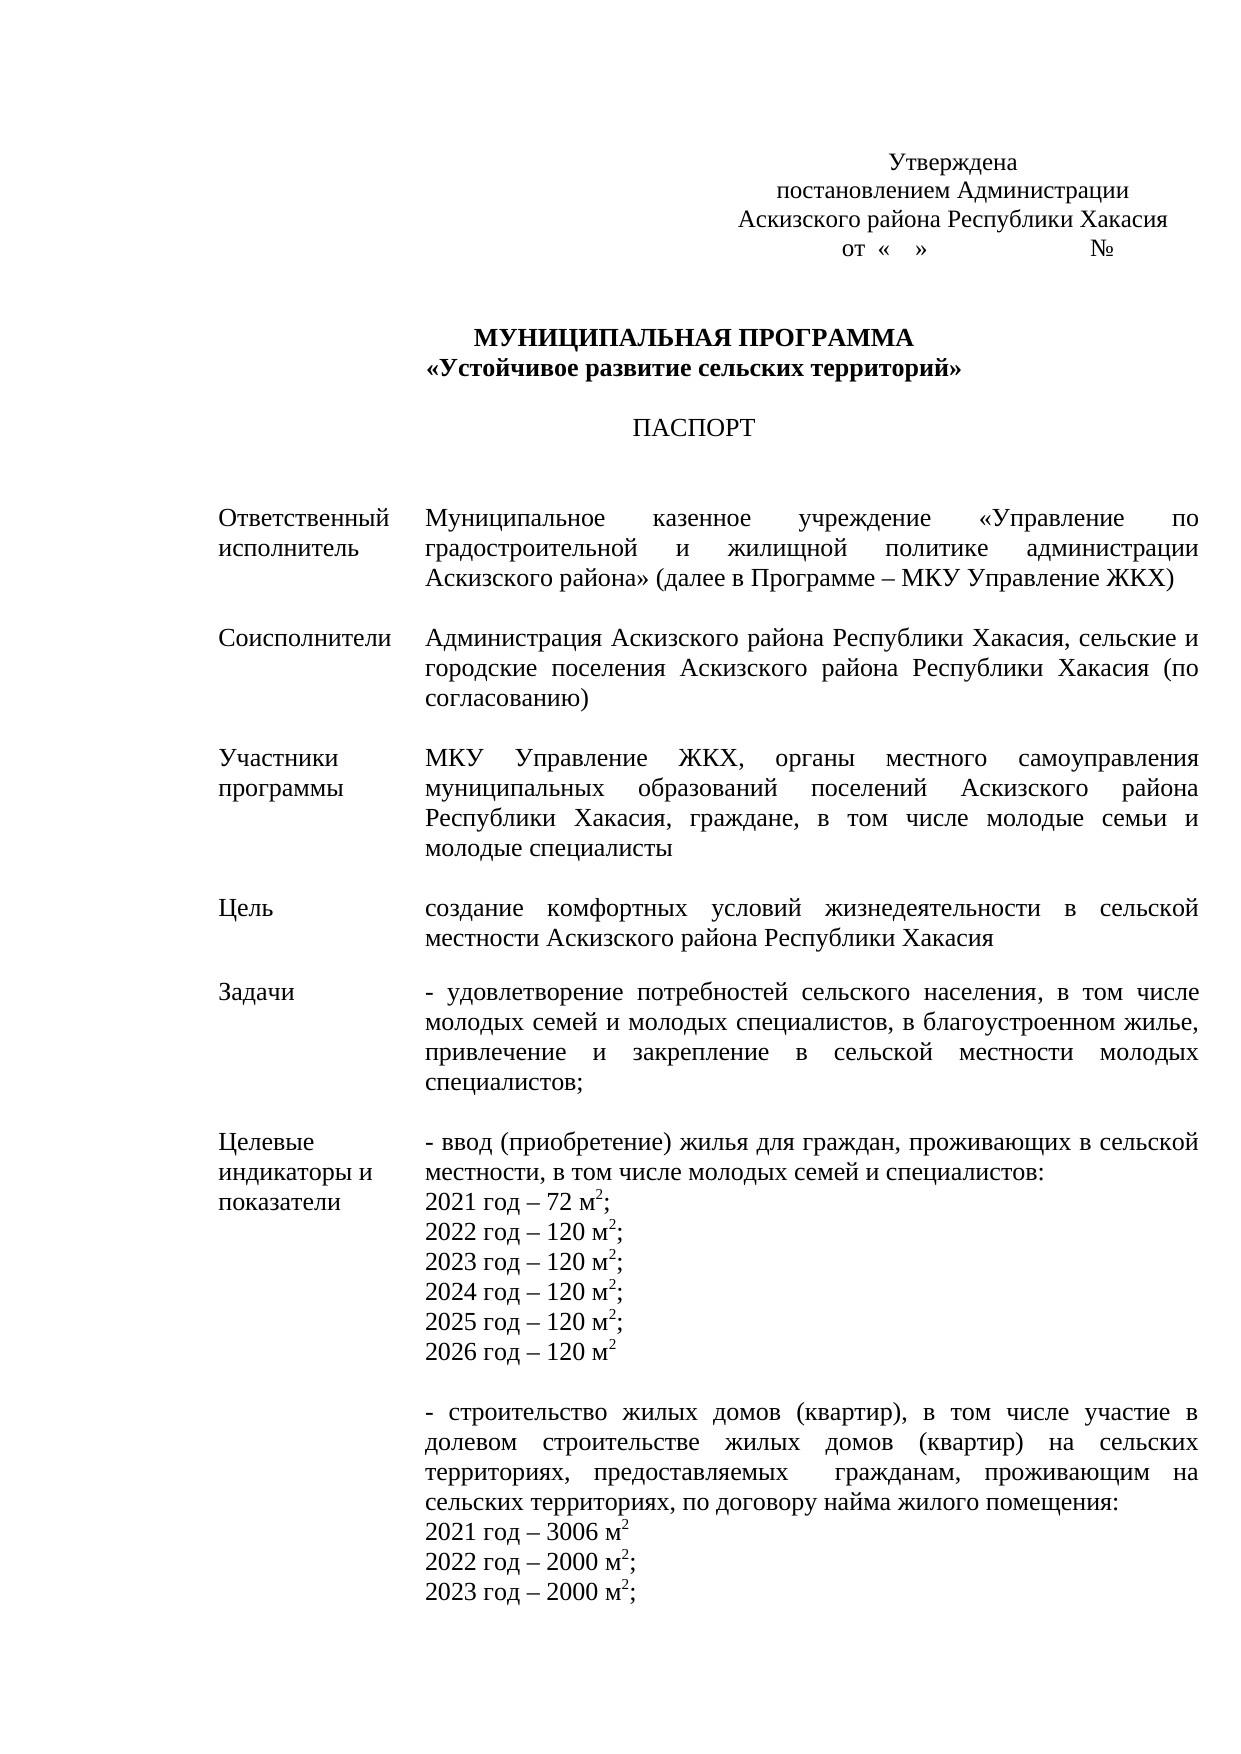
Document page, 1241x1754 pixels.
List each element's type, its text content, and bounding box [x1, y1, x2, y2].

text от « » № [724, 233, 1181, 262]
table_header Ответственный исполнитель [207, 502, 413, 622]
table_cell Участники программы [207, 742, 413, 892]
text постановлением Администрации [724, 176, 1181, 204]
table_header Муниципальное казенное учреждение «Управление по градостроительной и жилищной политике администрации Аскизского района» (далее в Программе – МКУ Управление ЖКХ) [414, 502, 1211, 622]
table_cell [414, 1126, 1211, 1606]
text Аскизского района Республики Хакасия [724, 204, 1181, 233]
table_cell - удовлетворение потребностей сельского населения, в том числе молодых семей и молодых специалистов, в благоустроенном жилье, привлечение и закрепление в сельской местности молодых специалистов; [414, 976, 1211, 1126]
table_cell создание комфортных условий жизнедеятельности в сельской местности Аскизского района Республики Хакасия [414, 892, 1211, 976]
table_cell Цель [207, 892, 413, 976]
text Утверждена [724, 147, 1181, 176]
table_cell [207, 1126, 413, 1606]
table_cell Соисполнители [207, 622, 413, 742]
table_cell МКУ Управление ЖКХ, органы местного самоуправления муниципальных образований поселений Аскизского района Республики Хакасия, граждане, в том числе молодые семьи и молодые специалисты [414, 742, 1211, 892]
text ПАСПОРТ [207, 412, 1181, 442]
table_cell Администрация Аскизского района Республики Хакасия, сельские и городские поселения Аскизского района Республики Хакасия (по согласованию) [414, 622, 1211, 742]
text «Устойчивое развитие сельских территорий» [207, 352, 1181, 382]
table_cell Задачи [207, 976, 413, 1126]
text МУНИЦИПАЛЬНАЯ ПРОГРАММА [207, 322, 1181, 352]
